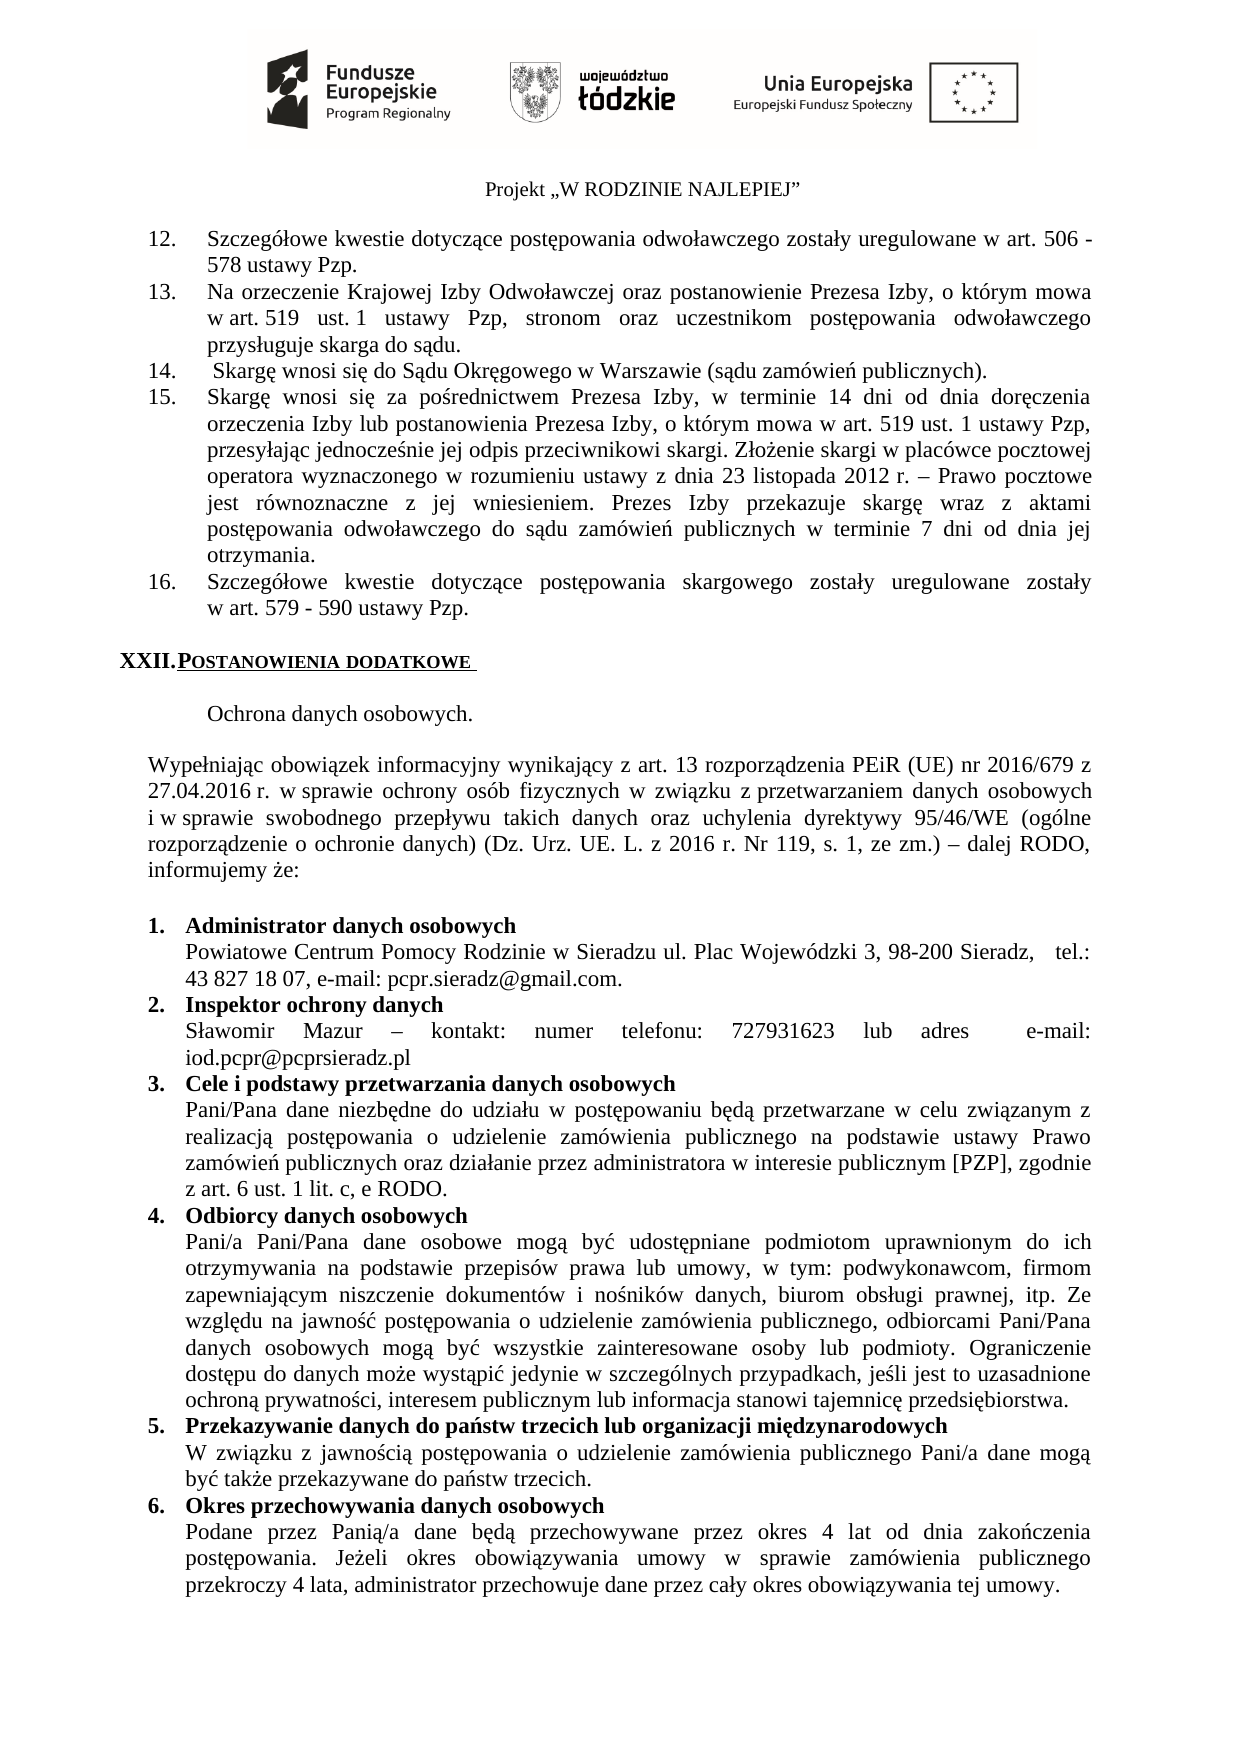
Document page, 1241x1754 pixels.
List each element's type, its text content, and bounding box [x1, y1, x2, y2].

list Inspektor ochrony danych [148, 991, 1092, 1017]
list Cele i podstawy przetwarzania danych osobowych [148, 1070, 1092, 1096]
subtitle Postanowienia dodatkowe [148, 647, 1092, 673]
list Skargę wnosi się za pośrednictwem Prezesa Izby, w terminie 14 dni od dnia doręczenia orzeczenia Izby lub postanowienia Prezesa Izby, o którym mowa w art. 519 ust. 1 ustawy Pzp, przesyłając jednocześnie jej odpis przeciwnikowi skargi. Złożenie skargi w placówce pocztowej operatora wyznaczonego w rozumieniu ustawy z dnia 23 listopada 2012 r. – Prawo pocztowe jest równoznaczne z jej wniesieniem. Prezes Izby przekazuje skargę wraz z aktami postępowania odwoławczego do sądu zamówień publicznych w terminie 7 dni od dnia jej otrzymania. [148, 383, 1092, 568]
list Pani/a Pani/Pana dane osobowe mogą być udostępniane podmiotom uprawnionym do ich otrzymywania na podstawie przepisów prawa lub umowy, w tym: podwykonawcom, firmom zapewniającym niszczenie dokumentów i nośników danych, biurom obsługi prawnej, itp. Ze względu na jawność postępowania o udzielenie zamówienia publicznego, odbiorcami Pani/Pana danych osobowych mogą być wszystkie zainteresowane osoby lub podmioty. Ograniczenie dostępu do danych może wystąpić jedynie w szczególnych przypadkach, jeśli jest to uzasadnione ochroną prywatności, interesem publicznym lub informacja stanowi tajemnicę przedsiębiorstwa. [185, 1228, 1092, 1413]
text Ochrona danych osobowych. [207, 699, 1092, 726]
list Powiatowe Centrum Pomocy Rodzinie w Sieradzu ul. Plac Wojewódzki 3, 98-200 Sieradz, tel.: 43 827 18 07, e-mail: pcpr.sieradz@gmail.com. [185, 938, 1092, 991]
list W związku z jawnością postępowania o udzielenie zamówienia publicznego Pani/a dane mogą być także przekazywane do państw trzecich. [185, 1439, 1092, 1492]
list Podane przez Panią/a dane będą przechowywane przez okres 4 lat od dnia zakończenia postępowania. Jeżeli okres obowiązywania umowy w sprawie zamówienia publicznego przekroczy 4 lata, administrator przechowuje dane przez cały okres obowiązywania tej umowy. [185, 1518, 1092, 1597]
list Sławomir Mazur – kontakt: numer telefonu: 727931623 lub adres e-mail: iod.pcpr@pcprsieradz.pl [185, 1017, 1092, 1070]
list Na orzeczenie Krajowej Izby Odwoławczej oraz postanowienie Prezesa Izby, o którym mowa w art. 519 ust. 1 ustawy Pzp, stronom oraz uczestnikom postępowania odwoławczego przysługuje skarga do sądu. [148, 278, 1092, 357]
text Wypełniając obowiązek informacyjny wynikający z art. 13 rozporządzenia PEiR (UE) nr 2016/679 z 27.04.2016 r. w sprawie ochrony osób fizycznych w związku z przetwarzaniem danych osobowych i w sprawie swobodnego przepływu takich danych oraz uchylenia dyrektywy 95/46/WE (ogólne rozporządzenie o ochronie danych) (Dz. Urz. UE. L. z 2016 r. Nr 119, s. 1, ze zm.) – dalej RODO, informujemy że: [148, 751, 1092, 883]
list Pani/Pana dane niezbędne do udziału w postępowaniu będą przetwarzane w celu związanym z realizacją postępowania o udzielenie zamówienia publicznego na podstawie ustawy Prawo zamówień publicznych oraz działanie przez administratora w interesie publicznym [PZP], zgodnie z art. 6 ust. 1 lit. c, e RODO. [185, 1096, 1092, 1202]
list Odbiorcy danych osobowych [148, 1202, 1092, 1228]
list Skargę wnosi się do Sądu Okręgowego w Warszawie (sądu zamówień publicznych). [148, 357, 1092, 383]
list Okres przechowywania danych osobowych [148, 1492, 1092, 1518]
list Szczegółowe kwestie dotyczące postępowania skargowego zostały uregulowane zostały w art. 579 - 590 ustawy Pzp. [148, 568, 1092, 621]
list Przekazywanie danych do państw trzecich lub organizacji międzynarodowych [148, 1413, 1092, 1439]
list Administrator danych osobowych [148, 912, 1092, 938]
picture [247, 29, 1038, 149]
list Szczegółowe kwestie dotyczące postępowania odwoławczego zostały uregulowane w art. 506 - 578 ustawy Pzp. [148, 225, 1092, 278]
